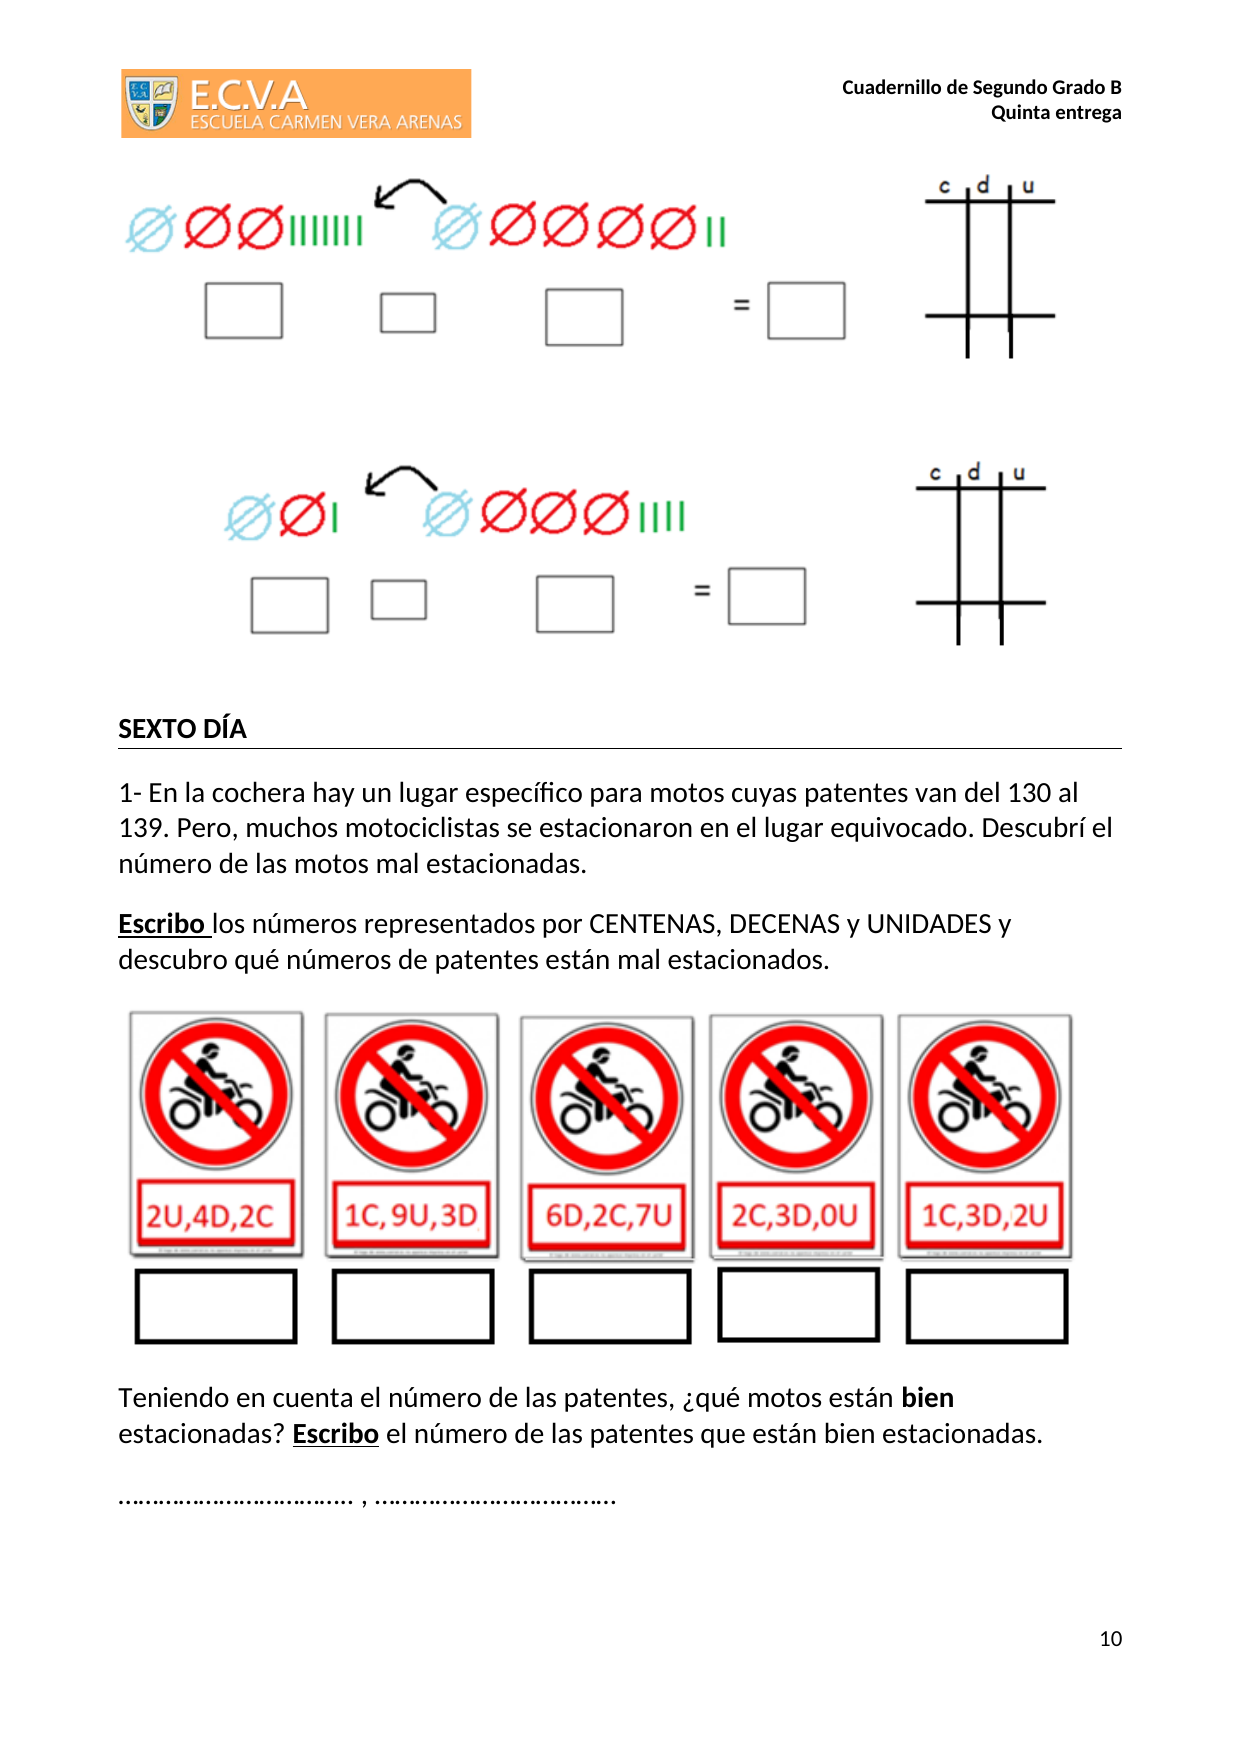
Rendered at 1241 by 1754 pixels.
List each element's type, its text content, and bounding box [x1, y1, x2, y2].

picture [118, 1001, 1080, 1355]
picture [121, 69, 472, 138]
text Teniendo en cuenta el número de las patentes, ¿qué motos están bien estacionadas? Escribo el número de las patentes que están bien estacionadas. [118, 1379, 1122, 1451]
text SEXTO DÍA [118, 710, 1122, 748]
text Escribo los números representados por CENTENAS, DECENAS y UNIDADES y descubro qué números de patentes están mal estacionados. [118, 906, 1122, 977]
text …………………………….. , ……………………………… [118, 1476, 1122, 1511]
text 1- En la cochera hay un lugar específico para motos cuyas patentes van del 130 al 139. Pero, muchos motociclistas se estacionaron en el lugar equivocado. Descubrí el número de las motos mal estacionadas. [118, 774, 1122, 881]
picture [118, 152, 1071, 685]
